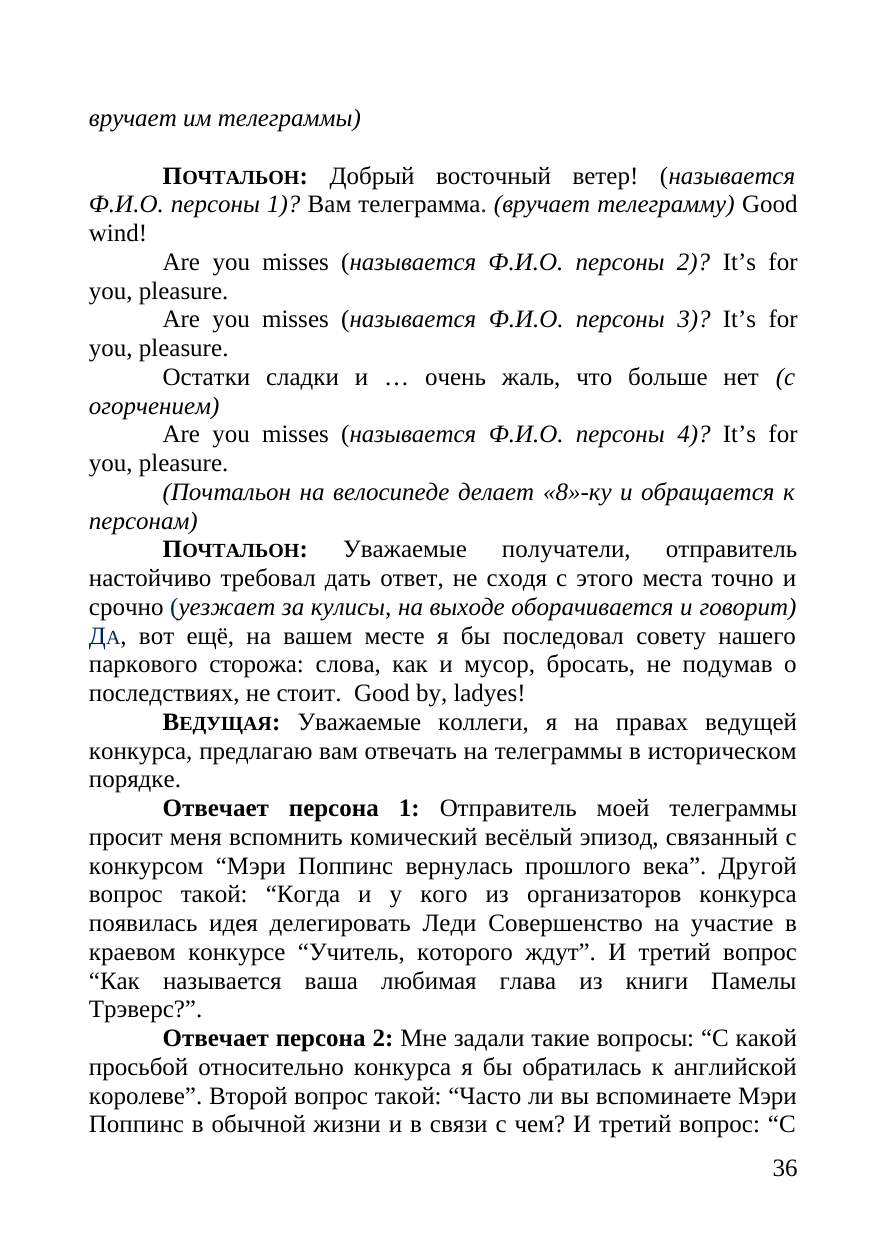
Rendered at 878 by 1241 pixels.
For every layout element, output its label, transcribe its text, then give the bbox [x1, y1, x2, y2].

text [89, 1023, 797, 1138]
text Ведущая: Уважаемые коллеги, я на правах ведущей конкурса, предлагаю вам отвечать на телеграммы в историческом порядке. [89, 707, 797, 793]
text Отвечает персона 1: Отправитель моей телеграммы просит меня вспомнить комический весёлый эпизод, связанный с конкурсом “Мэри Поппинс вернулась прошлого века”. Другой вопрос такой: “Когда и у кого из организаторов конкурса появилась идея делегировать Леди Совершенство на участие в краевом конкурсе “Учитель, которого ждут”. И третий вопрос “Как называется ваша любимая глава из книги Памелы Трэверс?”. [89, 793, 797, 1023]
text Почтальон: Уважаемые получатели, отправитель настойчиво требовал дать ответ, не сходя с этого места точно и срочно (уезжает за кулисы, на выходе оборачивается и говорит) Да, вот ещё, на вашем месте я бы последовал совету нашего паркового сторожа: слова, как и мусор, бросать, не подумав о последствиях, не стоит. Good by, ladyes! [89, 534, 797, 707]
text Are you misses (называется Ф.И.О. персоны 2)? It’s for you, pleasure. [89, 247, 797, 304]
text (Почтальон на велосипеде делает «8»-ку и обращается к персонам) [89, 477, 797, 534]
text Are you misses (называется Ф.И.О. персоны 3)? It’s for you, pleasure. [89, 304, 797, 362]
text Остатки сладки и … очень жаль, что больше нет (с огорчением) [89, 362, 797, 419]
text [89, 103, 797, 132]
text Почтальон: Добрый восточный ветер! (называется Ф.И.О. персоны 1)? Вам телеграмма. (вручает телеграмму) Good wind! [89, 161, 797, 247]
text Are you misses (называется Ф.И.О. персоны 4)? It’s for you, pleasure. [89, 419, 797, 477]
